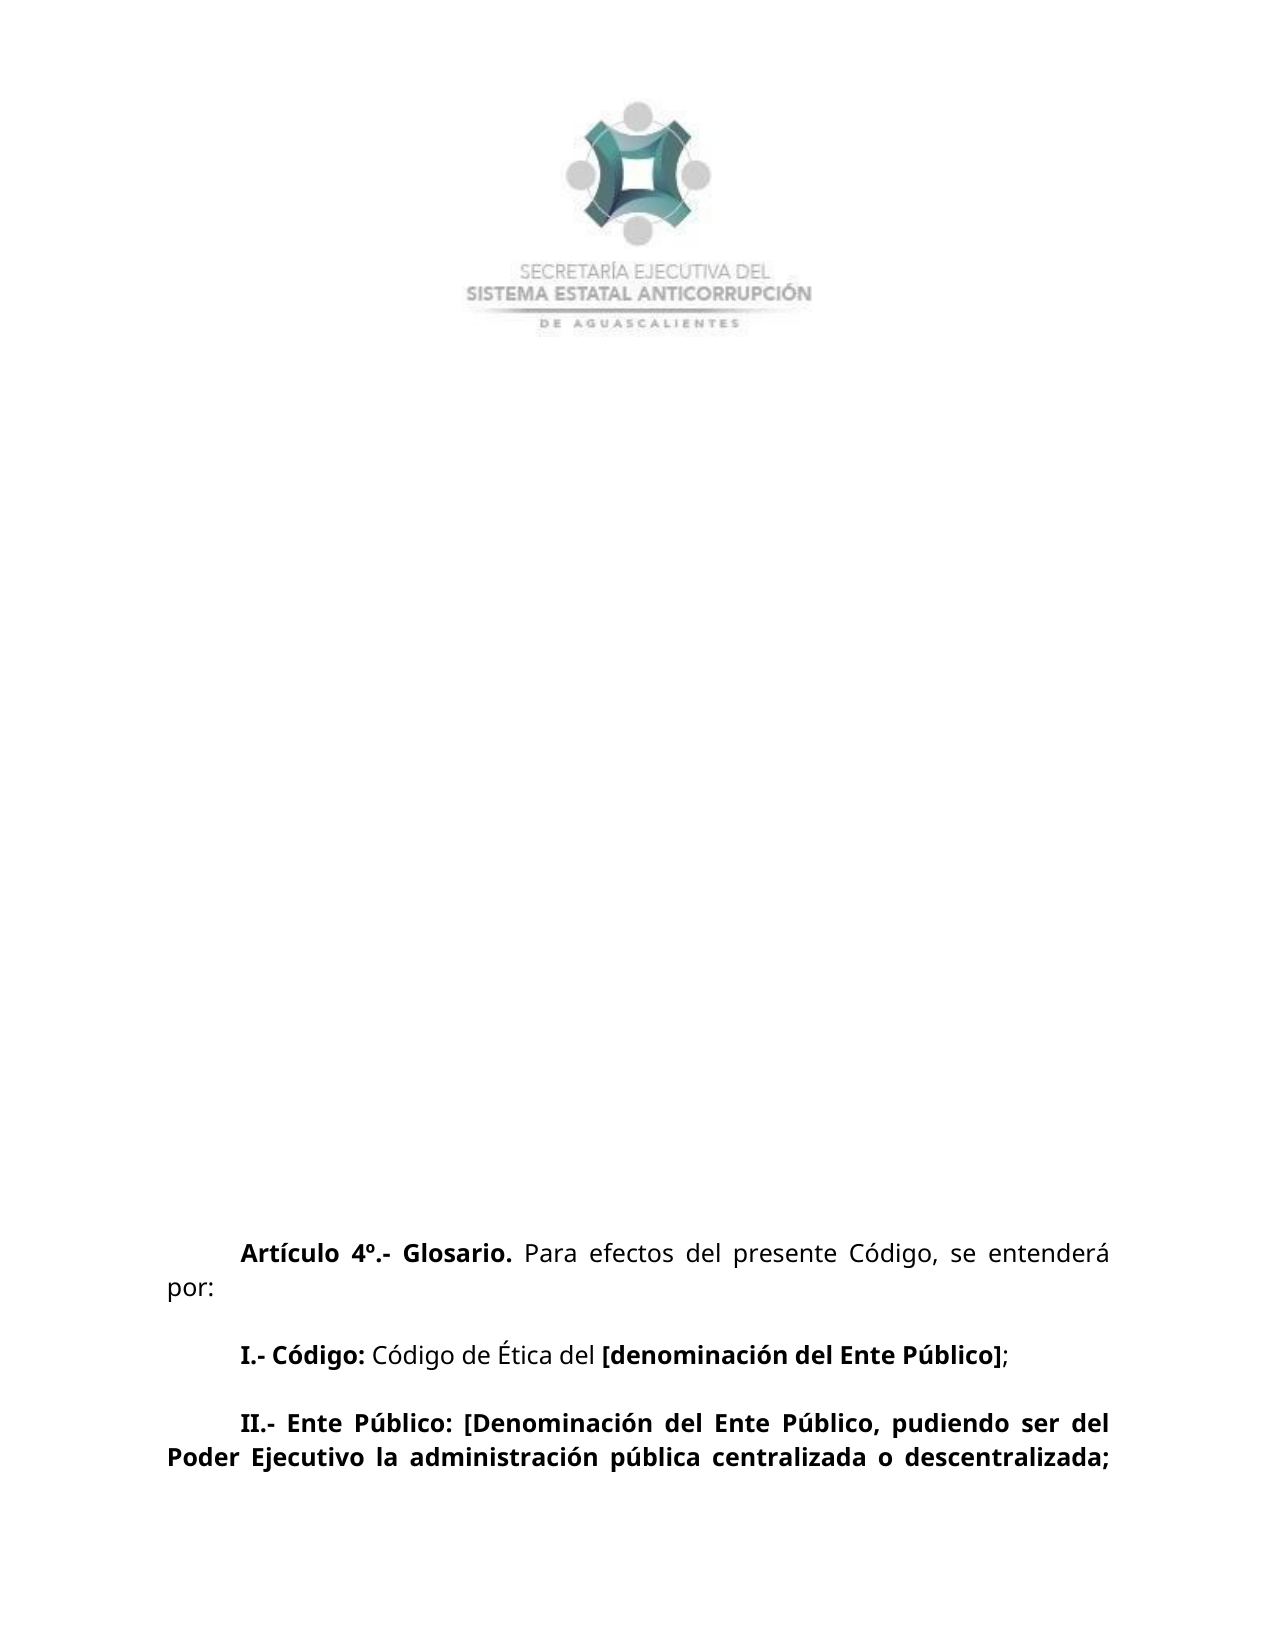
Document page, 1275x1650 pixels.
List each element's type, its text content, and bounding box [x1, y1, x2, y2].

picture [461, 98, 812, 337]
text Artículo 4º.- Glosario. Para efectos del presente Código, se entenderá por: [167, 1236, 1110, 1304]
text II.- Ente Público: [Denominación del Ente Público, pudiendo ser del Poder Ejecutivo la administración pública centralizada o descentralizada; los poderes Legislativo o Judicial, organismos constitucionales autónomos, o municipios del Estado de Aguascalientes]; [167, 1406, 1110, 1474]
text I.- Código: Código de Ética del [denominación del Ente Público]; [167, 1338, 1110, 1372]
